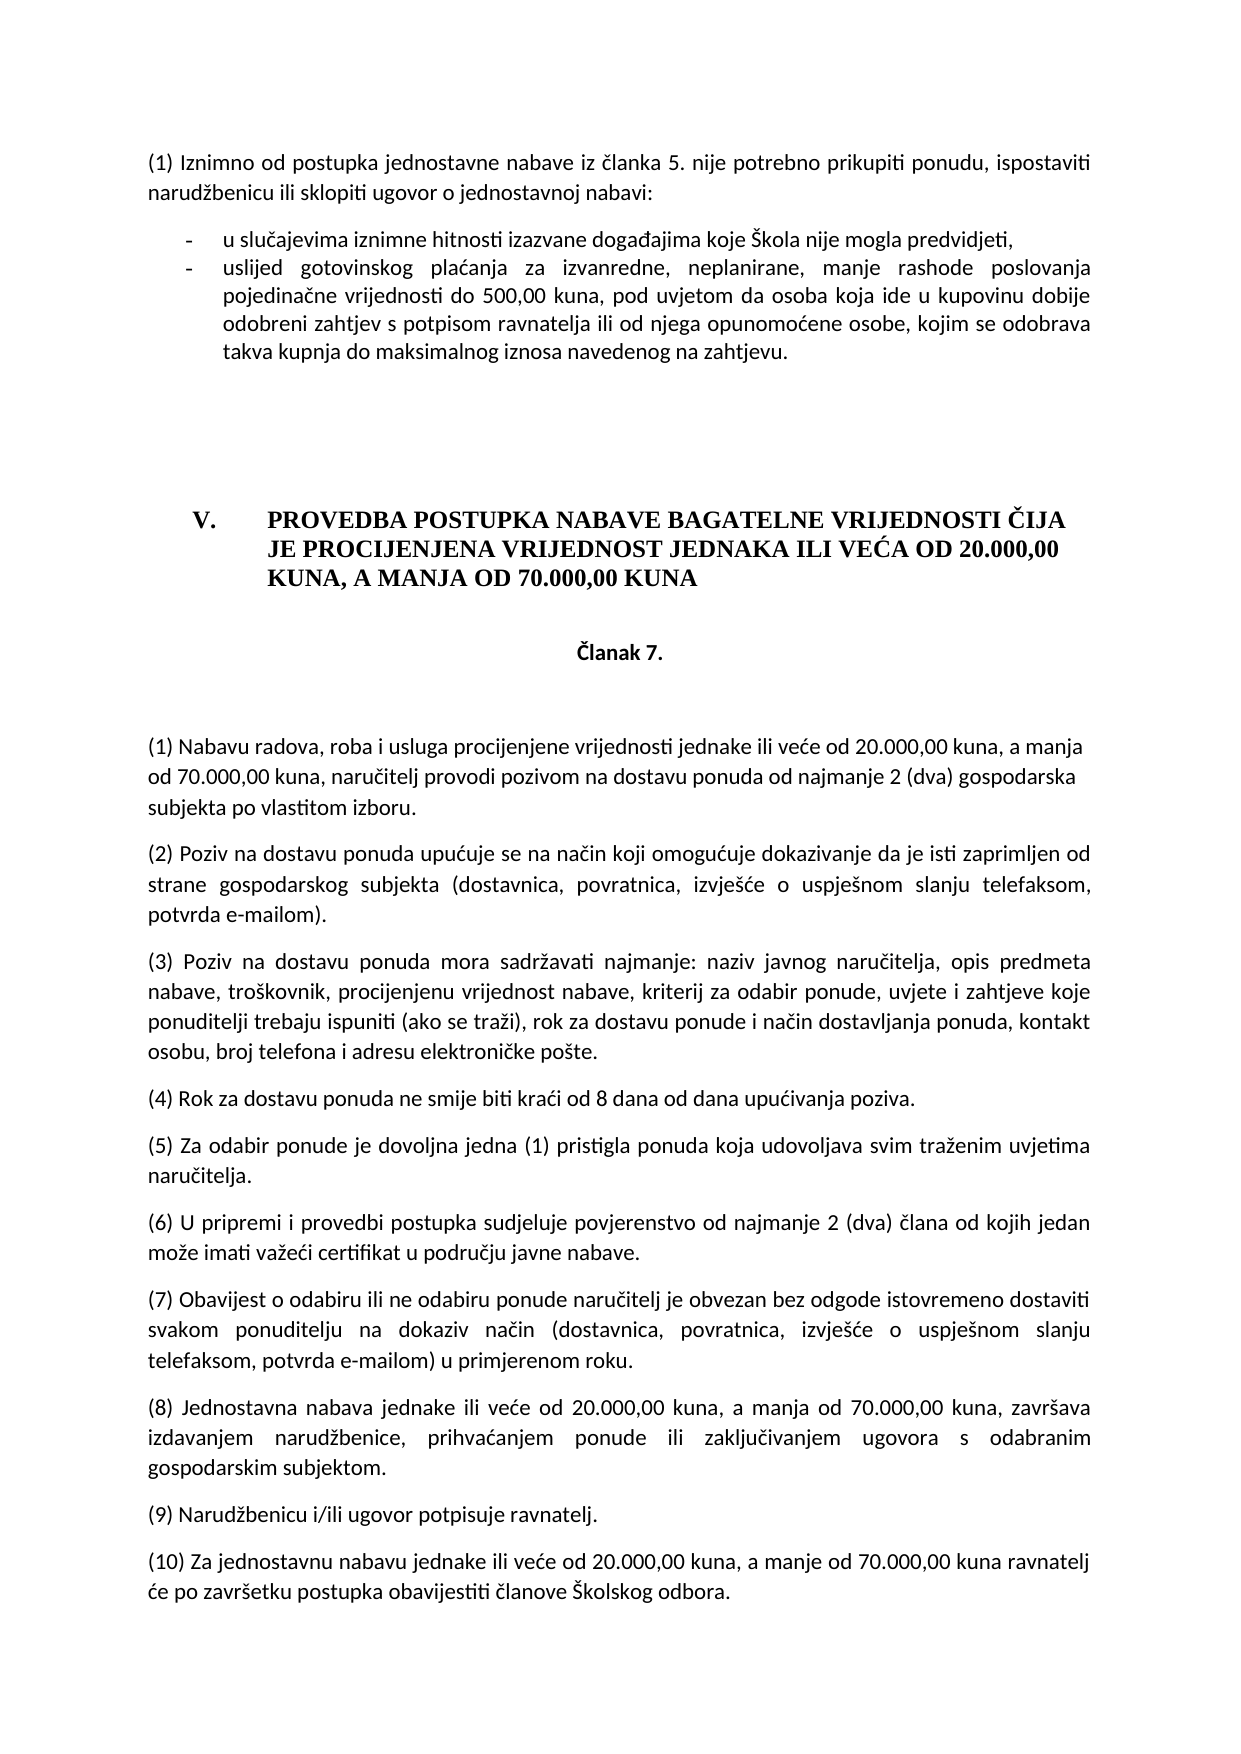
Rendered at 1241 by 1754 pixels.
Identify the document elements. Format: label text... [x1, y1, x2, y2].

text (8) Jednostavna nabava jednake ili veće od 20.000,00 kuna, a manja od 70.000,00 kuna, završava izdavanjem narudžbenice, prihvaćanjem ponude ili zaključivanjem ugovora s odabranim gospodarskim subjektom. [148, 1393, 1093, 1481]
text (6) U pripremi i provedbi postupka sudjeluje povjerenstvo od najmanje 2 (dva) člana od kojih jedan može imati važeći certifikat u području javne nabave. [148, 1208, 1093, 1267]
list uslijed gotovinskog plaćanja za izvanredne, neplanirane, manje rashode poslovanja pojedinačne vrijednosti do 500,00 kuna, pod uvjetom da osoba koja ide u kupovinu dobije odobreni zahtjev s potpisom ravnatelja ili od njega opunomoćene osobe, kojim se odobrava takva kupnja do maksimalnog iznosa navedenog na zahtjevu. [185, 253, 1093, 365]
text (9) Narudžbenicu i/ili ugovor potpisuje ravnatelj. [148, 1500, 1093, 1528]
text (1) Iznimno od postupka jednostavne nabave iz članka 5. nije potrebno prikupiti ponudu, ispostaviti narudžbenicu ili sklopiti ugovor o jednostavnoj nabavi: [148, 148, 1093, 206]
text (1) Nabavu radova, roba i usluga procijenjene vrijednosti jednake ili veće od 20.000,00 kuna, a manja od 70.000,00 kuna, naručitelj provodi pozivom na dostavu ponuda od najmanje 2 (dva) gospodarska subjekta po vlastitom izboru. [148, 732, 1093, 821]
text (3) Poziv na dostavu ponuda mora sadržavati najmanje: naziv javnog naručitelja, opis predmeta nabave, troškovnik, procijenjenu vrijednost nabave, kriterij za odabir ponude, uvjete i zahtjeve koje ponuditelji trebaju ispuniti (ako se traži), rok za dostavu ponude i način dostavljanja ponuda, kontakt osobu, broj telefona i adresu elektroničke pošte. [148, 947, 1093, 1066]
text (2) Poziv na dostavu ponuda upućuje se na način koji omogućuje dokazivanje da je isti zaprimljen od strane gospodarskog subjekta (dostavnica, povratnica, izvješće o uspješnom slanju telefaksom, potvrda e-mailom). [148, 839, 1093, 928]
text (4) Rok za dostavu ponuda ne smije biti kraći od 8 dana od dana upućivanja poziva. [148, 1084, 1093, 1112]
text Članak 7. [148, 638, 1093, 667]
text (7) Obavijest o odabiru ili ne odabiru ponude naručitelj je obvezan bez odgode istovremeno dostaviti svakom ponuditelju na dokaziv način (dostavnica, povratnica, izvješće o uspješnom slanju telefaksom, potvrda e-mailom) u primjerenom roku. [148, 1285, 1093, 1374]
list PROVEDBA POSTUPKA NABAVE BAGATELNE VRIJEDNOSTI ČIJA JE PROCIJENJENA VRIJEDNOST JEDNAKA ILI VEĆA OD 20.000,00 KUNA, A MANJA OD 70.000,00 KUNA [192, 505, 1093, 592]
text (5) Za odabir ponude je dovoljna jedna (1) pristigla ponuda koja udovoljava svim traženim uvjetima naručitelja. [148, 1131, 1093, 1189]
list u slučajevima iznimne hitnosti izazvane događajima koje Škola nije mogla predvidjeti, [185, 225, 1093, 253]
text (10) Za jednostavnu nabavu jednake ili veće od 20.000,00 kuna, a manje od 70.000,00 kuna ravnatelj će po završetku postupka obavijestiti članove Školskog odbora. [148, 1547, 1093, 1605]
